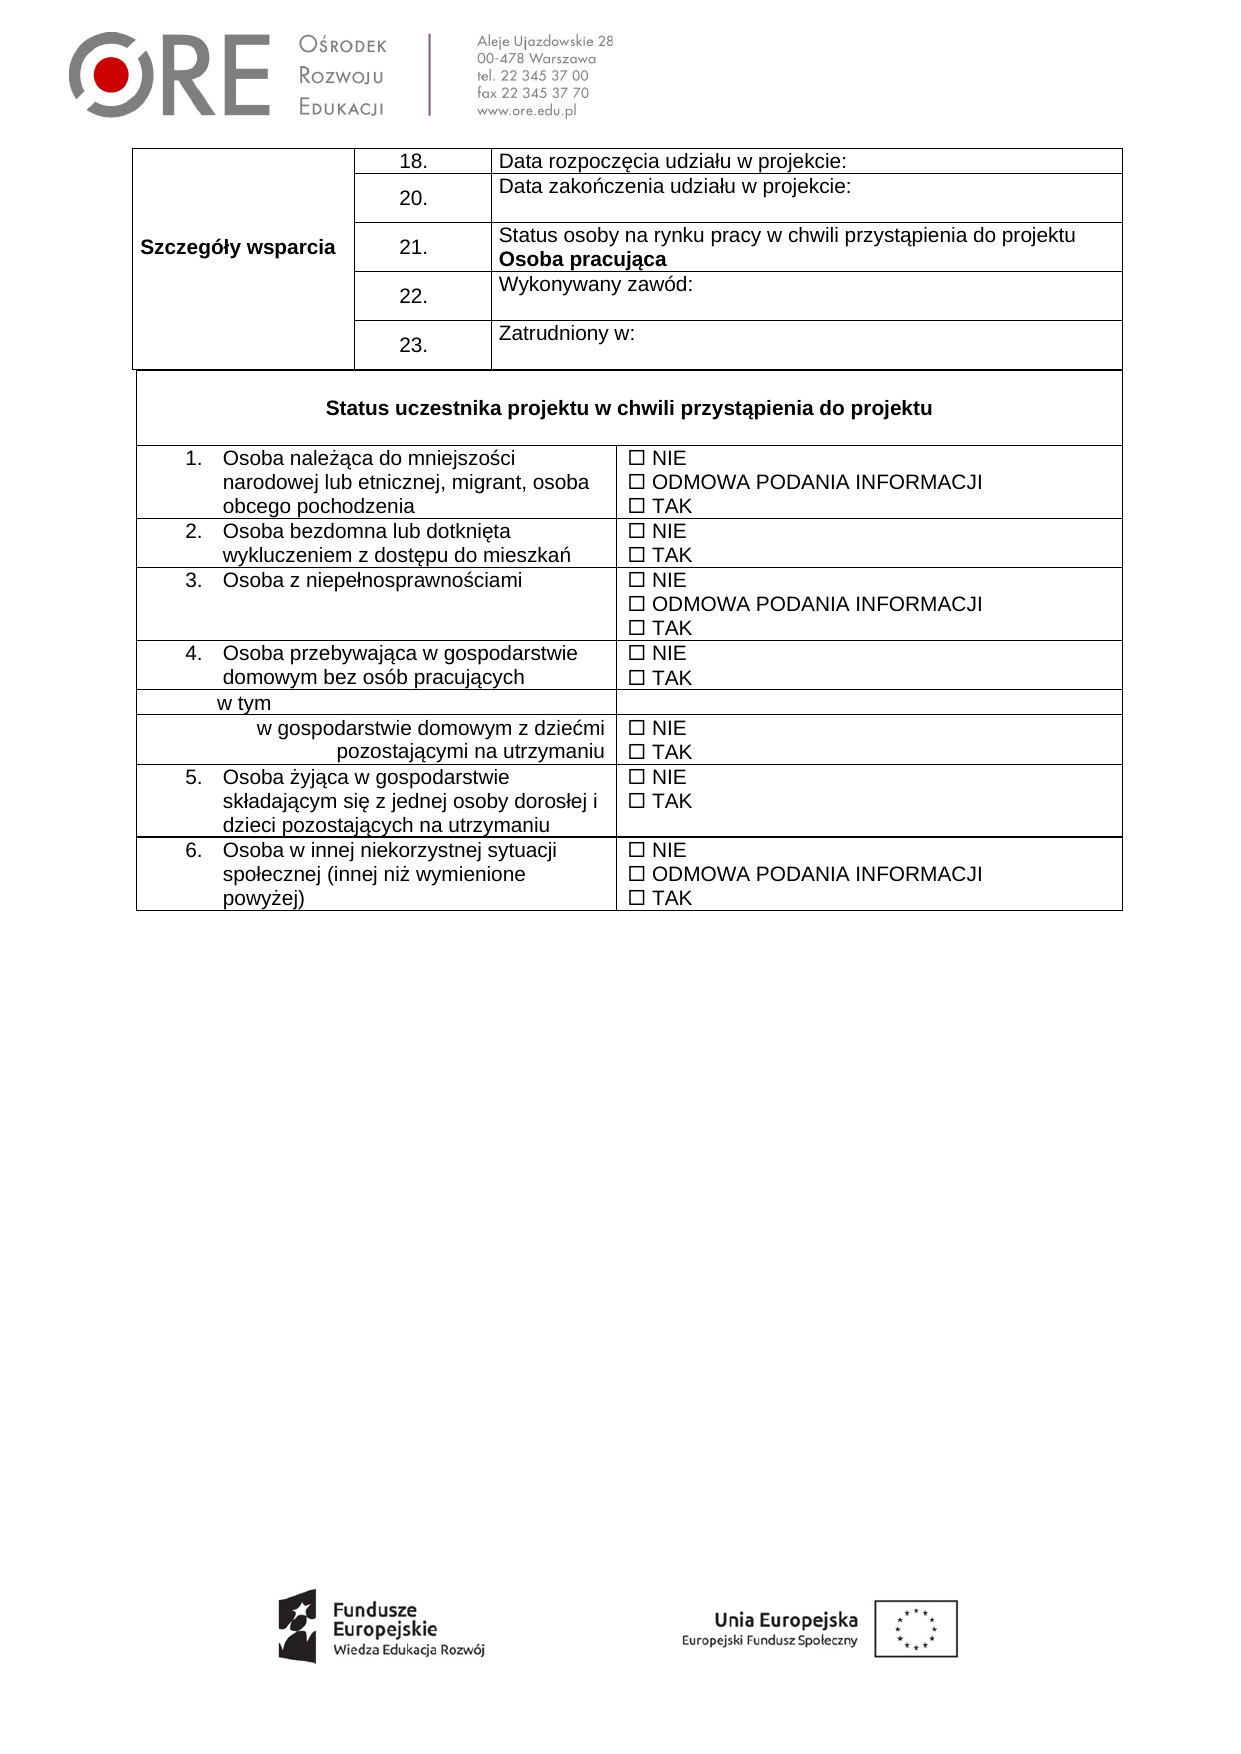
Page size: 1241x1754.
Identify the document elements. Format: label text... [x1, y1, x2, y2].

table_header Status uczestnika projektu w chwili przystąpienia do projektu [137, 371, 1122, 444]
table_cell Osoba z niepełnosprawnościami [137, 568, 616, 640]
table_cell Data zakończenia udziału w projekcie: [492, 174, 1122, 222]
table_cell Szczegóły wsparcia [133, 149, 354, 368]
picture [260, 1569, 980, 1681]
table_cell Osoba żyjąca w gospodarstwie składającym się z jednej osoby dorosłej i dzieci pozostających na utrzymaniu [137, 765, 616, 836]
table_cell NIE TAK [617, 519, 1122, 567]
table_cell Wykonywany zawód: [492, 272, 1122, 319]
table_cell [355, 223, 491, 271]
table_cell Osoba przebywająca w gospodarstwie domowym bez osób pracujących [137, 641, 616, 689]
table_cell Osoba w innej niekorzystnej sytuacji społecznej (innej niż wymienione powyżej) [137, 838, 616, 910]
table_cell NIE ODMOWA PODANIA INFORMACJI TAK [617, 446, 1122, 518]
table_cell Status osoby na rynku pracy w chwili przystąpienia do projektu Osoba pracująca [492, 223, 1122, 271]
table_cell [355, 321, 491, 368]
table_cell NIE TAK [617, 765, 1122, 836]
table_cell Osoba należąca do mniejszości narodowej lub etnicznej, migrant, osoba obcego pochodzenia [137, 446, 616, 518]
table_cell [355, 174, 491, 222]
table_cell w tym [137, 690, 616, 714]
table_cell w gospodarstwie domowym z dziećmi pozostającymi na utrzymaniu [137, 715, 616, 763]
table_cell [617, 690, 1122, 714]
table_cell NIE TAK [617, 715, 1122, 763]
picture [68, 32, 613, 119]
table_cell Zatrudniony w: [492, 321, 1122, 368]
table_cell Osoba bezdomna lub dotknięta wykluczeniem z dostępu do mieszkań [137, 519, 616, 567]
table_cell NIE TAK [617, 641, 1122, 689]
table_cell NIE ODMOWA PODANIA INFORMACJI TAK [617, 838, 1122, 910]
table_cell NIE ODMOWA PODANIA INFORMACJI TAK [617, 568, 1122, 640]
table_cell Data rozpoczęcia udziału w projekcie: [492, 149, 1122, 173]
table_cell [355, 272, 491, 319]
table_cell [355, 149, 491, 173]
